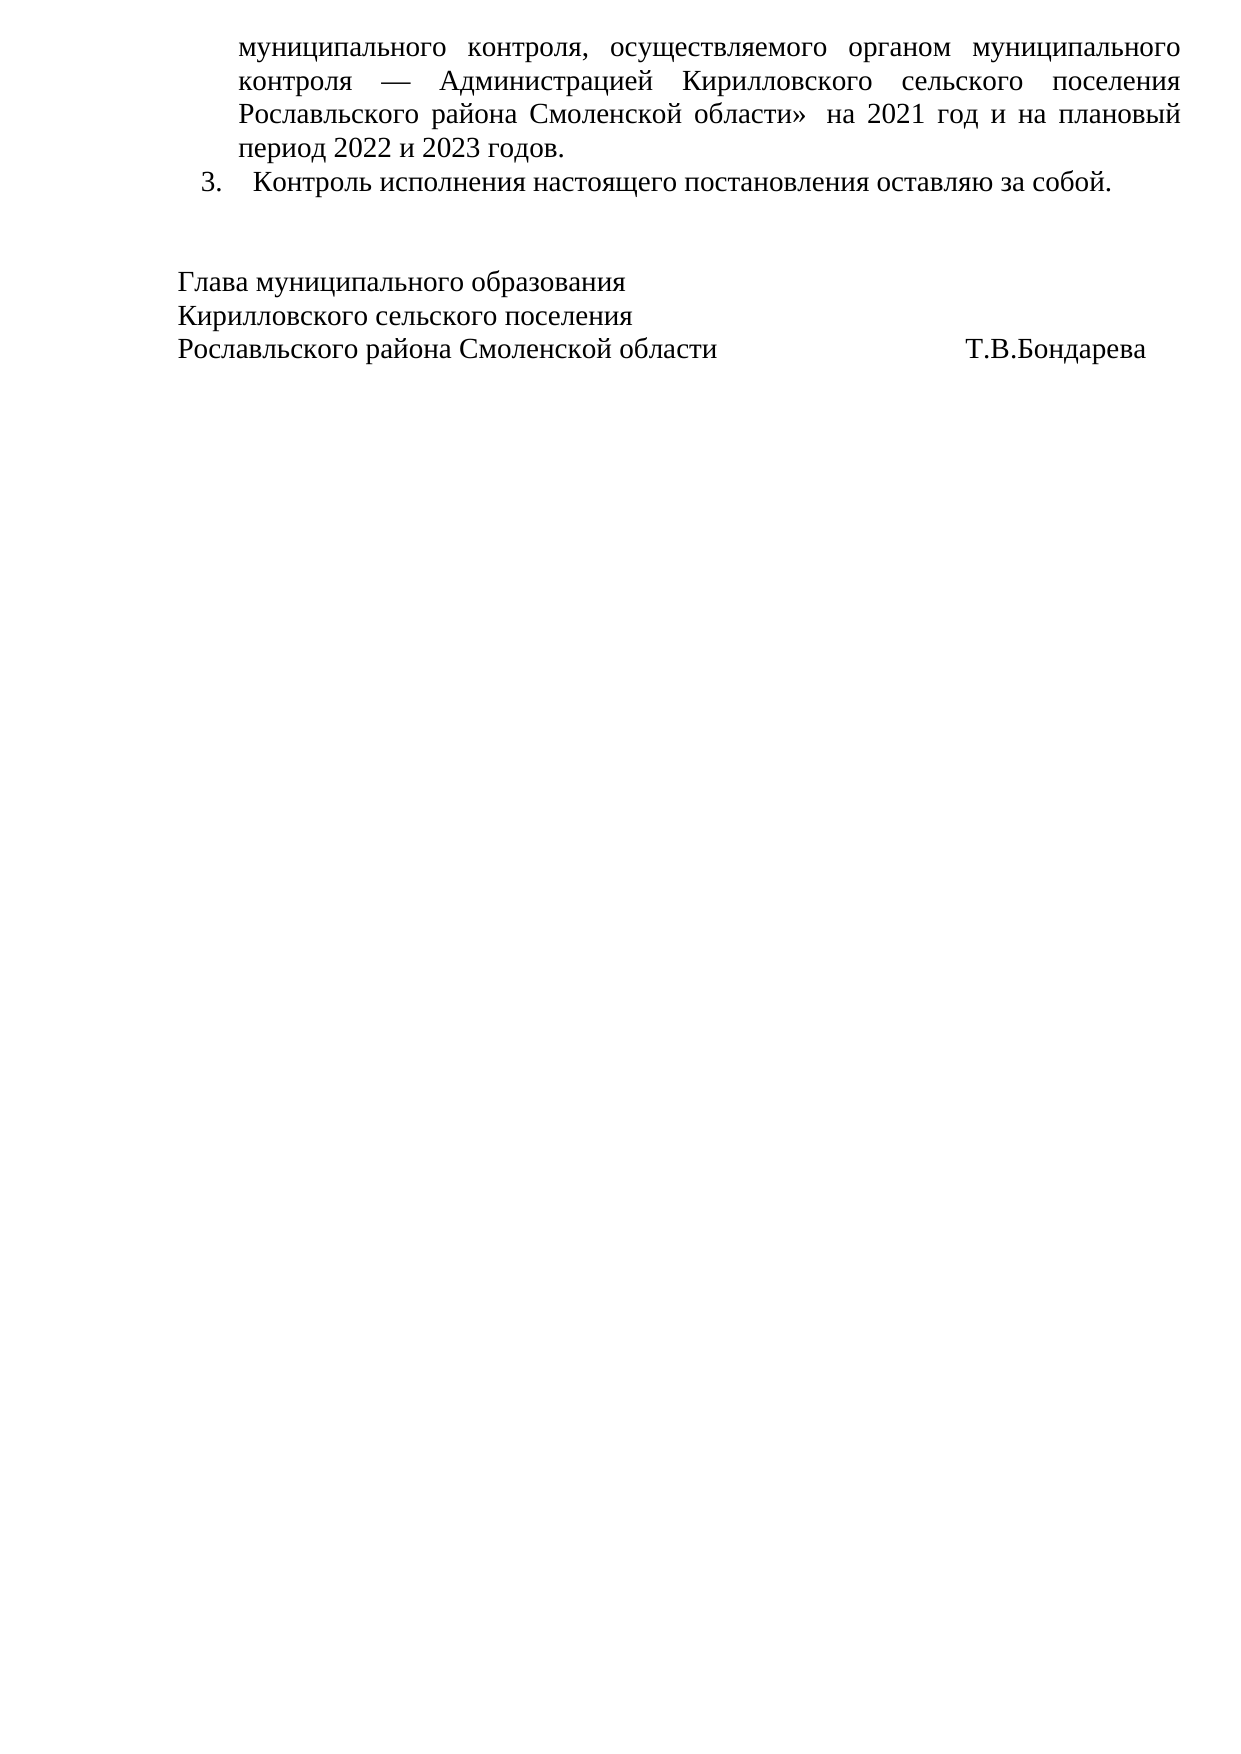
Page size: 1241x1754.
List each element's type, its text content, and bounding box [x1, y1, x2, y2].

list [201, 29, 1181, 164]
text Рославльского района Смоленской области Т.В.Бондарева [177, 331, 1181, 365]
list Контроль исполнения настоящего постановления оставляю за собой. [201, 164, 1181, 197]
text Кирилловского сельского поселения [177, 298, 1181, 331]
text Глава муниципального образования [177, 264, 1181, 298]
